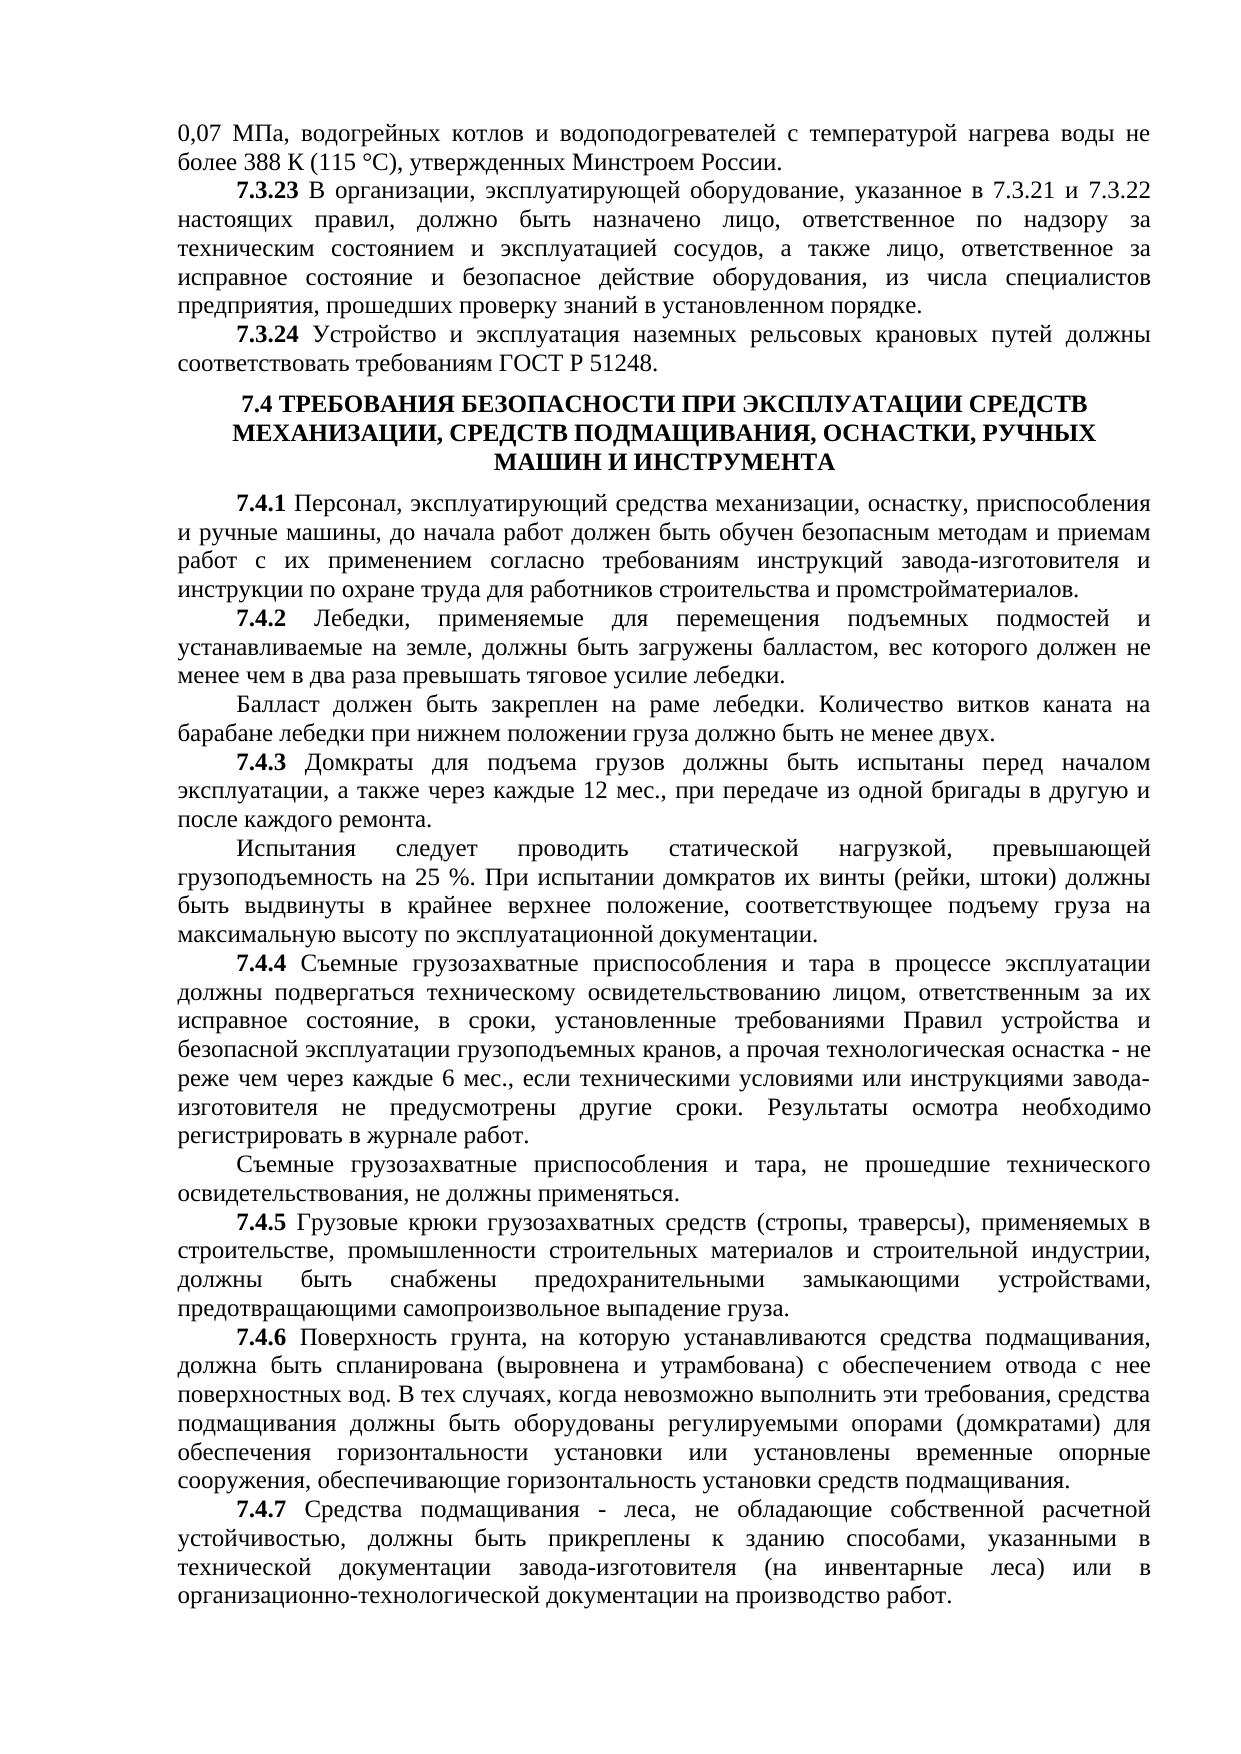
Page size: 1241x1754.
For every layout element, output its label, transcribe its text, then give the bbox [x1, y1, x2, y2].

text 7.3.24 Устройство и эксплуатация наземных рельсовых крановых путей должны соответствовать требованиям ГОСТ Р 51248. [177, 319, 1152, 377]
text Балласт должен быть закреплен на раме лебедки. Количество витков каната на барабане лебедки при нижнем положении груза должно быть не менее двух. [177, 689, 1152, 747]
text 7.4.7 Средства подмащивания - леса, не обладающие собственной расчетной устойчивостью, должны быть прикреплены к зданию способами, указанными в технической документации завода-изготовителя (на инвентарные леса) или в организационно-технологической документации на производство работ. [177, 1494, 1152, 1609]
text 7.4.3 Домкраты для подъема грузов должны быть испытаны перед началом эксплуатации, а также через каждые 12 мес., при передаче из одной бригады в другую и после каждого ремонта. [177, 747, 1152, 833]
text 7.4.4 Съемные грузозахватные приспособления и тара в процессе эксплуатации должны подвергаться техническому освидетельствованию лицом, ответственным за их исправное состояние, в сроки, установленные требованиями Правил устройства и безопасной эксплуатации грузоподъемных кранов, а прочая технологическая оснастка - не реже чем через каждые 6 мес., если техническими условиями или инструкциями завода-изготовителя не предусмотрены другие сроки. Результаты осмотра необходимо регистрировать в журнале работ. [177, 948, 1152, 1149]
text 7.4.5 Грузовые крюки грузозахватных средств (стропы, траверсы), применяемых в строительстве, промышленности строительных материалов и строительной индустрии, должны быть снабжены предохранительными замыкающими устройствами, предотвращающими самопроизвольное выпадение груза. [177, 1207, 1152, 1322]
text 7.4 ТРЕБОВАНИЯ БЕЗОПАСНОСТИ ПРИ ЭКСПЛУАТАЦИИ СРЕДСТВ МЕХАНИЗАЦИИ, СРЕДСТВ ПОДМАЩИВАНИЯ, ОСНАСТКИ, РУЧНЫХ МАШИН И ИНСТРУМЕНТА [177, 389, 1152, 476]
text 7.3.23 В организации, эксплуатирующей оборудование, указанное в 7.3.21 и 7.3.22 настоящих правил, должно быть назначено лицо, ответственное по надзору за техническим состоянием и эксплуатацией сосудов, а также лицо, ответственное за исправное состояние и безопасное действие оборудования, из числа специалистов предприятия, прошедших проверку знаний в установленном порядке. [177, 176, 1152, 319]
text Испытания следует проводить статической нагрузкой, превышающей грузоподъемность на 25 %. При испытании домкратов их винты (рейки, штоки) должны быть выдвинуты в крайнее верхнее положение, соответствующее подъему груза на максимальную высоту по эксплуатационной документации. [177, 833, 1152, 948]
text Съемные грузозахватные приспособления и тара, не прошедшие технического освидетельствования, не должны применяться. [177, 1149, 1152, 1207]
text 7.4.6 Поверхность грунта, на которую устанавливаются средства подмащивания, должна быть спланирована (выровнена и утрамбована) с обеспечением отвода с нее поверхностных вод. В тех случаях, когда невозможно выполнить эти требования, средства подмащивания должны быть оборудованы регулируемыми опорами (домкратами) для обеспечения горизонтальности установки или установлены временные опорные сооружения, обеспечивающие горизонтальность установки средств подмащивания. [177, 1322, 1152, 1494]
text 7.4.2 Лебедки, применяемые для перемещения подъемных подмостей и устанавливаемые на земле, должны быть загружены балластом, вес которого должен не менее чем в два раза превышать тяговое усилие лебедки. [177, 603, 1152, 689]
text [177, 118, 1152, 176]
text 7.4.1 Персонал, эксплуатирующий средства механизации, оснастку, приспособления и ручные машины, до начала работ должен быть обучен безопасным методам и приемам работ с их применением согласно требованиям инструкций завода-изготовителя и инструкции по охране труда для работников строительства и промстройматериалов. [177, 488, 1152, 603]
